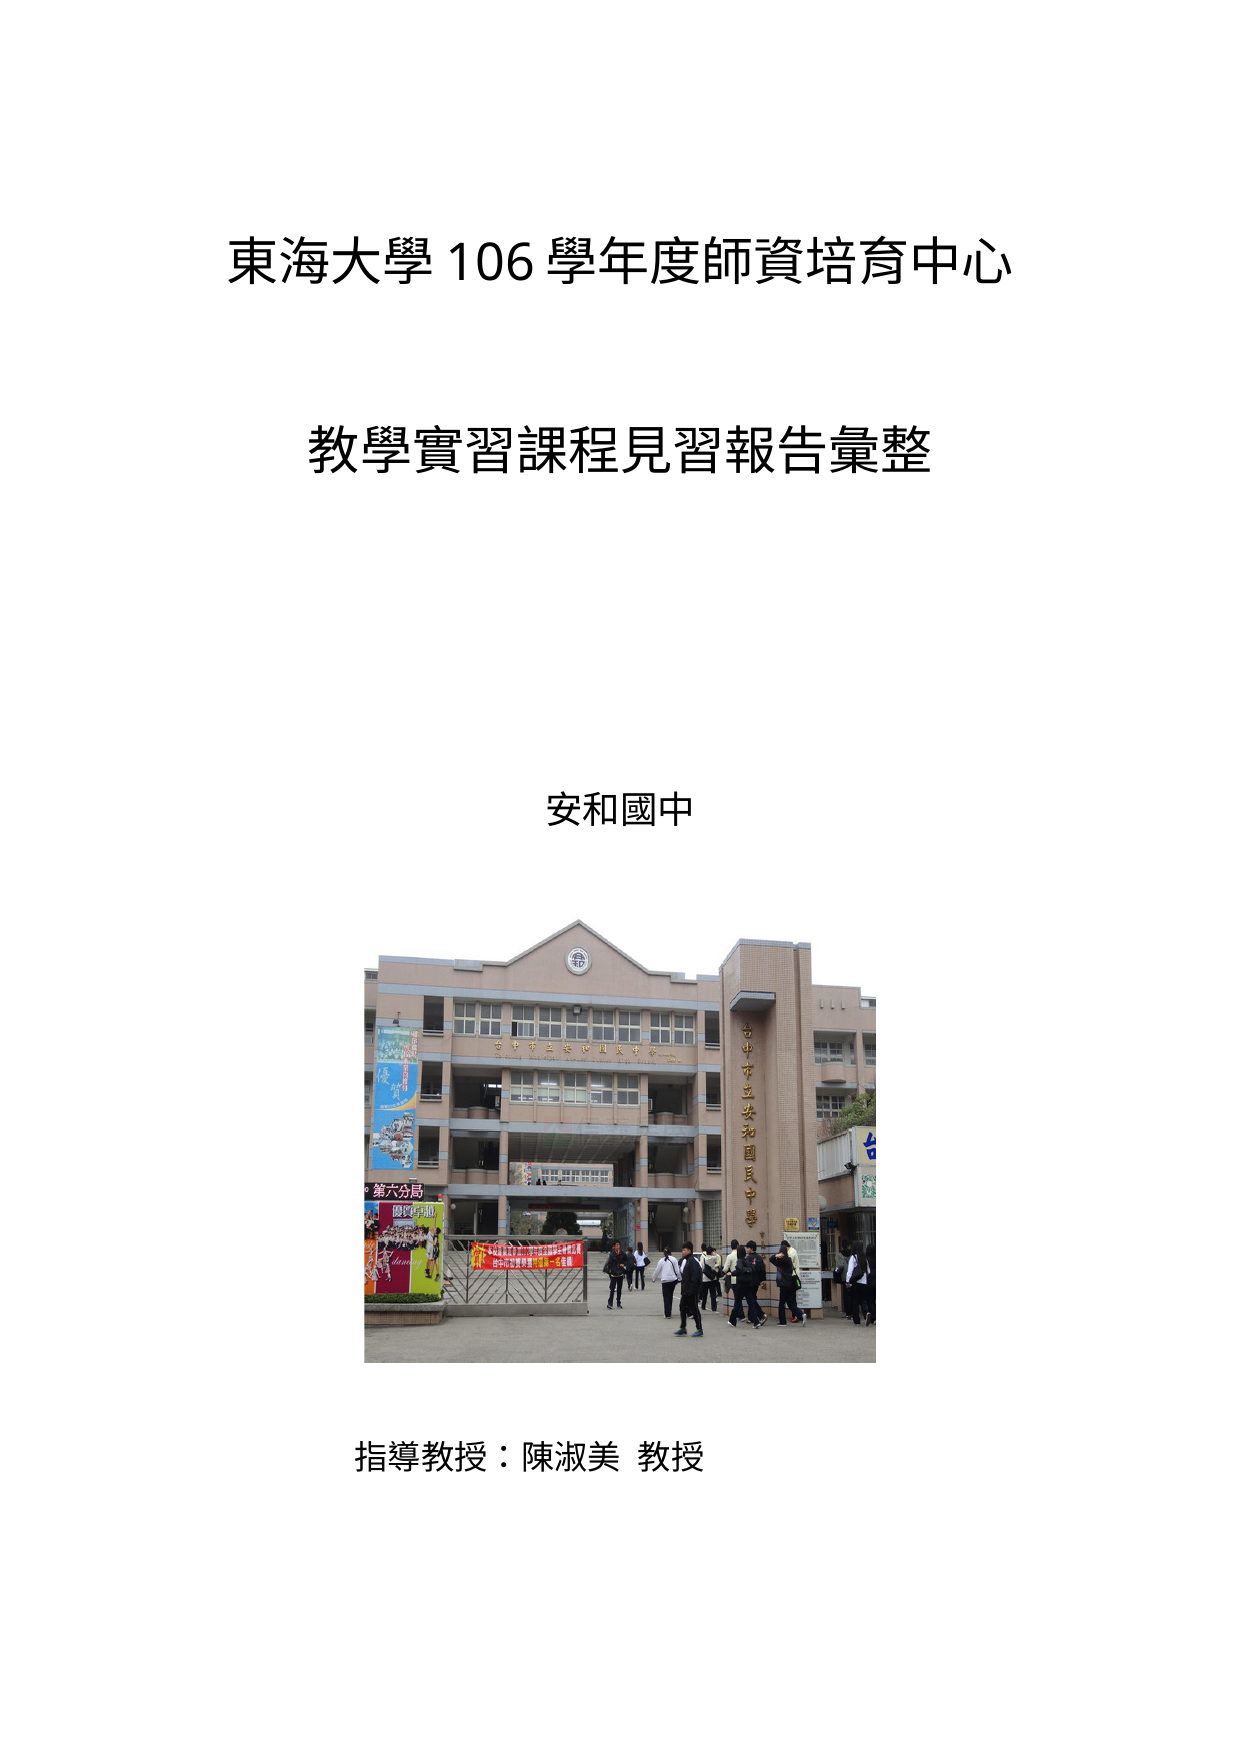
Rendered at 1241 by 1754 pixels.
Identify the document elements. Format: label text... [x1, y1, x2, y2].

picture [364, 899, 876, 1363]
text 教學實習課程見習報告彙整 [187, 390, 1053, 503]
text 安和國中 [187, 770, 1053, 845]
text 指導教授：陳淑美 教授 [187, 1417, 1053, 1492]
text 東海大學106學年度師資培育中心 [187, 202, 1053, 314]
